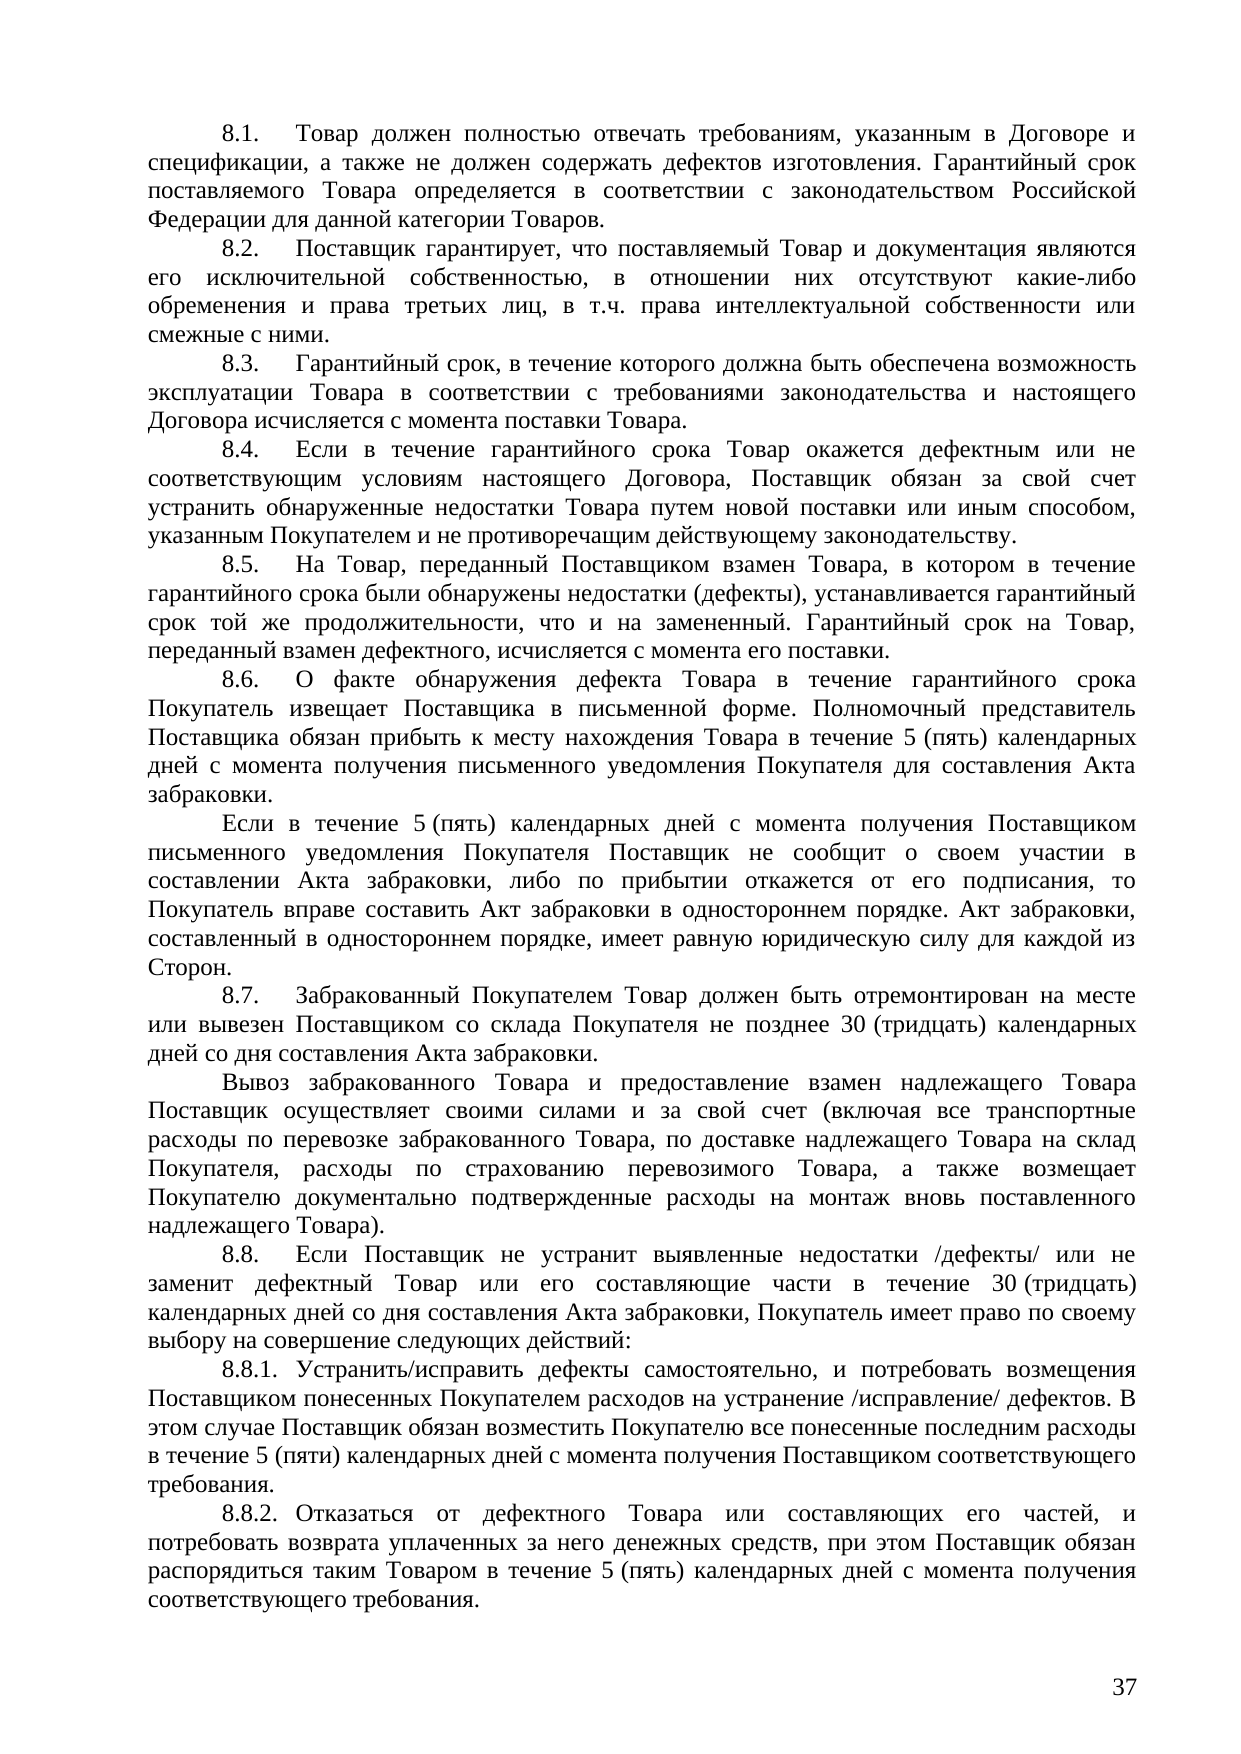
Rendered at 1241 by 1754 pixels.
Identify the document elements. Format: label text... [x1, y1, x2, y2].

text Если в течение 5 (пять) календарных дней с момента получения Поставщиком письменного уведомления Покупателя Поставщик не сообщит о своем участии в составлении Акта забраковки, либо по прибытии откажется от его подписания, то Покупатель вправе составить Акт забраковки в одностороннем порядке. Акт забраковки, составленный в одностороннем порядке, имеет равную юридическую силу для каждой из Сторон. [148, 808, 1137, 981]
list О факте обнаружения дефекта Товара в течение гарантийного срока Покупатель извещает Поставщика в письменной форме. Полномочный представитель Поставщика обязан прибыть к месту нахождения Товара в течение 5 (пять) календарных дней с момента получения письменного уведомления Покупателя для составления Акта забраковки. [148, 664, 1137, 808]
list Товар должен полностью отвечать требованиям, указанным в Договоре и спецификации, а также не должен содержать дефектов изготовления. Гарантийный срок поставляемого Товара определяется в соответствии с законодательством Российской Федерации для данной категории Товаров. [148, 118, 1137, 233]
text 8.8.2. Отказаться от дефектного Товара или составляющих его частей, и потребовать возврата уплаченных за него денежных средств, при этом Поставщик обязан распорядиться таким Товаром в течение 5 (пять) календарных дней с момента получения соответствующего требования. [148, 1498, 1137, 1613]
list Забракованный Покупателем Товар должен быть отремонтирован на месте или вывезен Поставщиком со склада Покупателя не позднее 30 (тридцать) календарных дней со дня составления Акта забраковки. [148, 981, 1137, 1067]
text 8.8.1. Устранить/исправить дефекты самостоятельно, и потребовать возмещения Поставщиком понесенных Покупателем расходов на устранение /исправление/ дефектов. В этом случае Поставщик обязан возместить Покупателю все понесенные последним расходы в течение 5 (пяти) календарных дней с момента получения Поставщиком соответствующего требования. [148, 1354, 1137, 1498]
list Поставщик гарантирует, что поставляемый Товар и документация являются его исключительной собственностью, в отношении них отсутствуют какие-либо обременения и права третьих лиц, в т.ч. права интеллектуальной собственности или смежные с ними. [148, 233, 1137, 348]
list На Товар, переданный Поставщиком взамен Товара, в котором в течение гарантийного срока были обнаружены недостатки (дефекты), устанавливается гарантийный срок той же продолжительности, что и на замененный. Гарантийный срок на Товар, переданный взамен дефектного, исчисляется с момента его поставки. [148, 549, 1137, 664]
list Если в течение гарантийного срока Товар окажется дефектным или не соответствующим условиям настоящего Договора, Поставщик обязан за свой счет устранить обнаруженные недостатки Товара путем новой поставки или иным способом, указанным Покупателем и не противоречащим действующему законодательству. [148, 434, 1137, 549]
text Вывоз забракованного Товара и предоставление взамен надлежащего Товара Поставщик осуществляет своими силами и за свой счет (включая все транспортные расходы по перевозке забракованного Товара, по доставке надлежащего Товара на склад Покупателя, расходы по страхованию перевозимого Товара, а также возмещает Покупателю документально подтвержденные расходы на монтаж вновь поставленного надлежащего Товара). [148, 1067, 1137, 1239]
list Гарантийный срок, в течение которого должна быть обеспечена возможность эксплуатации Товара в соответствии с требованиями законодательства и настоящего Договора исчисляется с момента поставки Товара. [148, 348, 1137, 434]
list Если Поставщик не устранит выявленные недостатки /дефекты/ или не заменит дефектный Товар или его составляющие части в течение 30 (тридцать) календарных дней со дня составления Акта забраковки, Покупатель имеет право по своему выбору на совершение следующих действий: [148, 1239, 1137, 1354]
